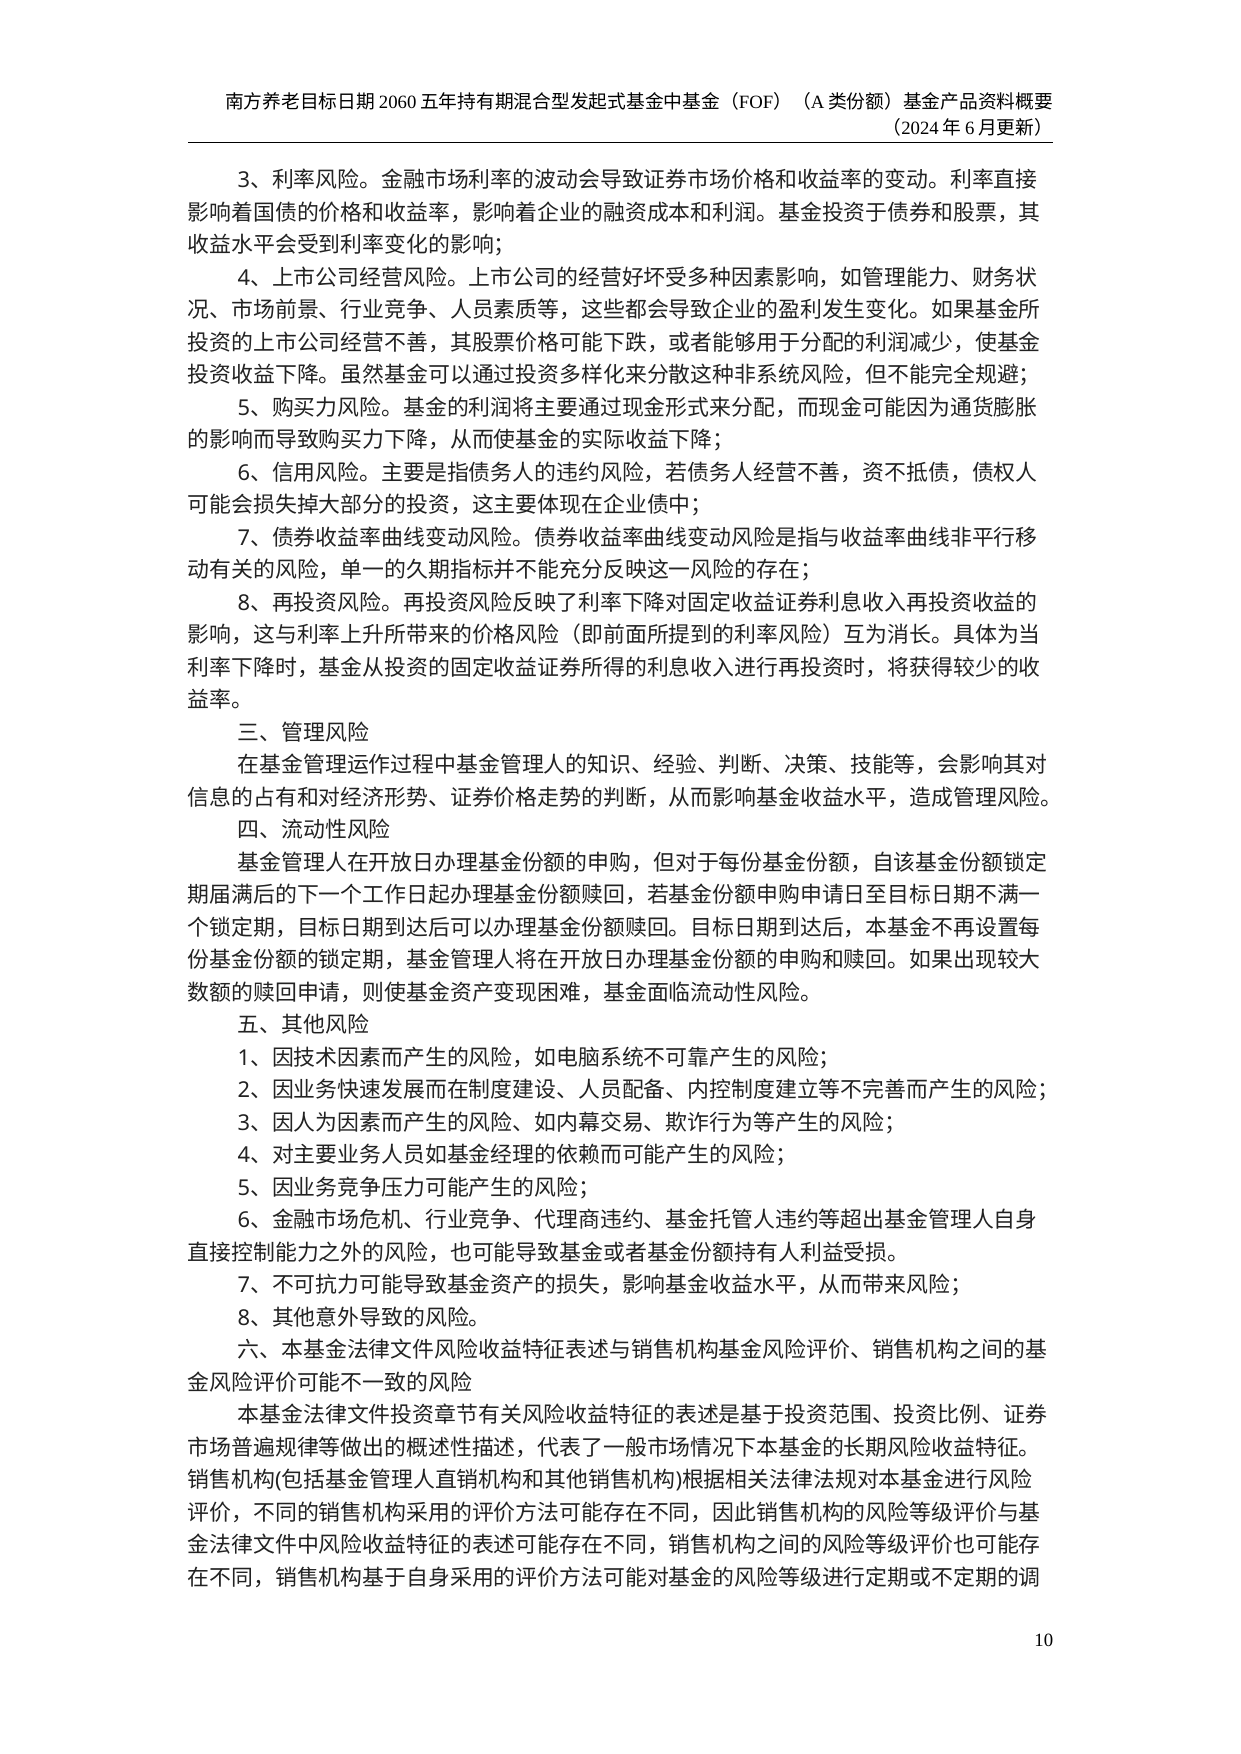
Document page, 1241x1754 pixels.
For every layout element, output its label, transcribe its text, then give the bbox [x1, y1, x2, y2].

text 4、上市公司经营风险。上市公司的经营好坏受多种因素影响，如管理能力、财务状况、市场前景、行业竞争、人员素质等，这些都会导致企业的盈利发生变化。如果基金所投资的上市公司经营不善，其股票价格可能下跌，或者能够用于分配的利润减少，使基金投资收益下降。虽然基金可以通过投资多样化来分散这种非系统风险，但不能完全规避； [187, 259, 1053, 389]
text 7、债券收益率曲线变动风险。债券收益率曲线变动风险是指与收益率曲线非平行移动有关的风险，单一的久期指标并不能充分反映这一风险的存在； [187, 519, 1053, 584]
text 4、对主要业务人员如基金经理的依赖而可能产生的风险； [187, 1137, 1053, 1169]
text 四、流动性风险 [187, 812, 1053, 844]
text 8、再投资风险。再投资风险反映了利率下降对固定收益证券利息收入再投资收益的影响，这与利率上升所带来的价格风险（即前面所提到的利率风险）互为消长。具体为当利率下降时，基金从投资的固定收益证券所得的利息收入进行再投资时，将获得较少的收益率。 [187, 584, 1053, 714]
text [187, 1397, 1053, 1592]
text 5、购买力风险。基金的利润将主要通过现金形式来分配，而现金可能因为通货膨胀的影响而导致购买力下降，从而使基金的实际收益下降； [187, 389, 1053, 454]
text 五、其他风险 [187, 1007, 1053, 1039]
text 基金管理人在开放日办理基金份额的申购，但对于每份基金份额，自该基金份额锁定期届满后的下一个工作日起办理基金份额赎回，若基金份额申购申请日至目标日期不满一个锁定期，目标日期到达后可以办理基金份额赎回。目标日期到达后，本基金不再设置每份基金份额的锁定期，基金管理人将在开放日办理基金份额的申购和赎回。如果出现较大数额的赎回申请，则使基金资产变现困难，基金面临流动性风险。 [187, 844, 1053, 1007]
text 6、金融市场危机、行业竞争、代理商违约、基金托管人违约等超出基金管理人自身直接控制能力之外的风险，也可能导致基金或者基金份额持有人利益受损。 [187, 1202, 1053, 1267]
text 2、因业务快速发展而在制度建设、人员配备、内控制度建立等不完善而产生的风险； [187, 1072, 1053, 1104]
text 7、不可抗力可能导致基金资产的损失，影响基金收益水平，从而带来风险； [187, 1267, 1053, 1299]
text 六、本基金法律文件风险收益特征表述与销售机构基金风险评价、销售机构之间的基金风险评价可能不一致的风险 [187, 1332, 1053, 1397]
text 在基金管理运作过程中基金管理人的知识、经验、判断、决策、技能等，会影响其对信息的占有和对经济形势、证券价格走势的判断，从而影响基金收益水平，造成管理风险。 [187, 747, 1053, 812]
text 3、利率风险。金融市场利率的波动会导致证券市场价格和收益率的变动。利率直接影响着国债的价格和收益率，影响着企业的融资成本和利润。基金投资于债券和股票，其收益水平会受到利率变化的影响； [187, 162, 1053, 259]
text 三、管理风险 [187, 714, 1053, 747]
text 8、其他意外导致的风险。 [187, 1299, 1053, 1332]
text 5、因业务竞争压力可能产生的风险； [187, 1169, 1053, 1202]
text 1、因技术因素而产生的风险，如电脑系统不可靠产生的风险； [187, 1039, 1053, 1072]
text 3、因人为因素而产生的风险、如内幕交易、欺诈行为等产生的风险； [187, 1104, 1053, 1137]
text 6、信用风险。主要是指债务人的违约风险，若债务人经营不善，资不抵债，债权人可能会损失掉大部分的投资，这主要体现在企业债中； [187, 454, 1053, 519]
